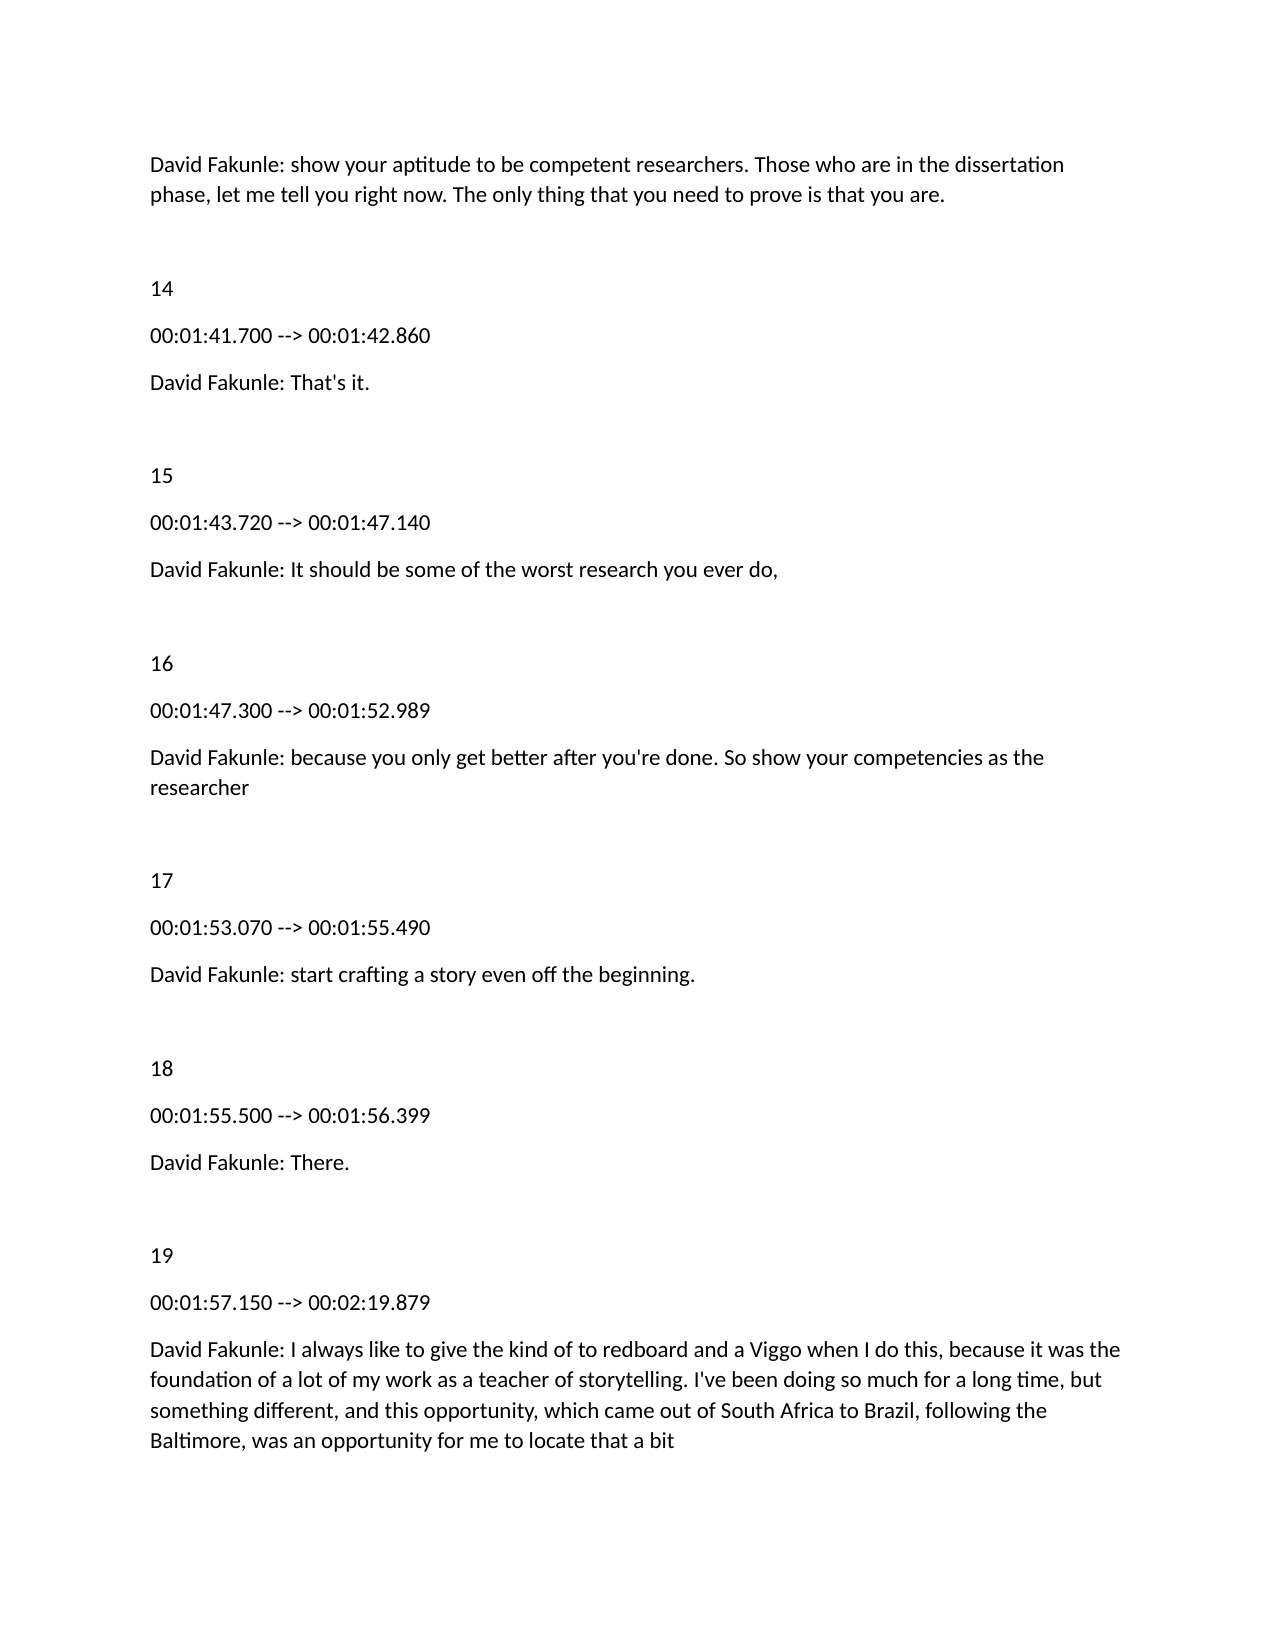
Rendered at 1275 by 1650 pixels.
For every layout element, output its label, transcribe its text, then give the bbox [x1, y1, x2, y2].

text 00:01:43.720 --> 00:01:47.140 [150, 508, 1125, 536]
text David Fakunle: It should be some of the worst research you ever do, [150, 555, 1125, 583]
text 18 [150, 1054, 1125, 1082]
text 16 [150, 649, 1125, 677]
text 14 [150, 274, 1125, 302]
text David Fakunle: because you only get better after you're done. So show your competencies as the researcher [150, 743, 1125, 801]
text 17 [150, 867, 1125, 895]
text 15 [150, 461, 1125, 489]
text David Fakunle: start crafting a story even off the beginning. [150, 960, 1125, 988]
text 00:01:57.150 --> 00:02:19.879 [150, 1288, 1125, 1317]
text David Fakunle: That's it. [150, 368, 1125, 396]
text David Fakunle: I always like to give the kind of to redboard and a Viggo when I do this, because it was the foundation of a lot of my work as a teacher of storytelling. I've been doing so much for a long time, but something different, and this opportunity, which came out of South Africa to Brazil, following the Baltimore, was an opportunity for me to locate that a bit [150, 1335, 1125, 1454]
text 19 [150, 1242, 1125, 1270]
text 00:01:55.500 --> 00:01:56.399 [150, 1101, 1125, 1129]
text 00:01:53.070 --> 00:01:55.490 [150, 913, 1125, 942]
text David Fakunle: There. [150, 1148, 1125, 1176]
text 00:01:47.300 --> 00:01:52.989 [150, 696, 1125, 724]
text 00:01:41.700 --> 00:01:42.860 [150, 321, 1125, 349]
text David Fakunle: show your aptitude to be competent researchers. Those who are in the dissertation phase, let me tell you right now. The only thing that you need to prove is that you are. [150, 150, 1125, 208]
